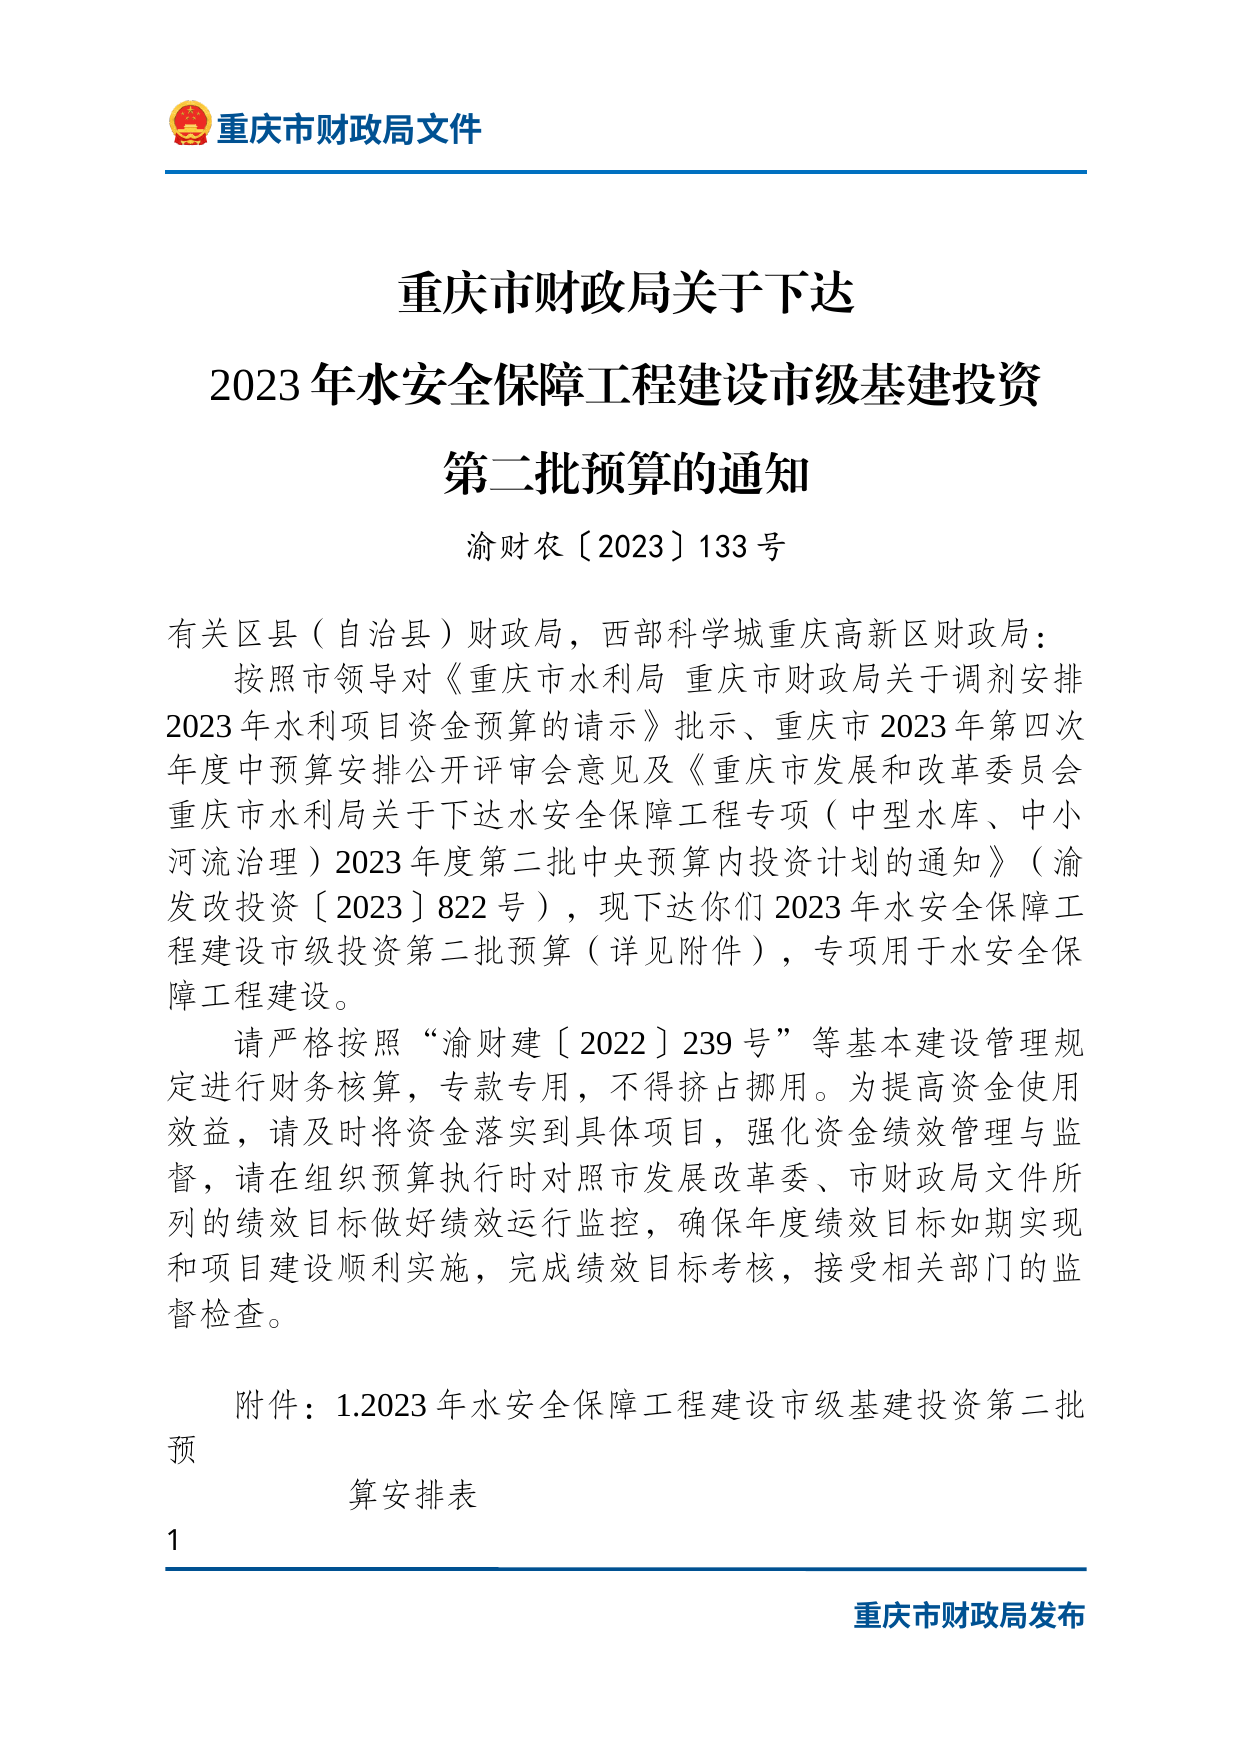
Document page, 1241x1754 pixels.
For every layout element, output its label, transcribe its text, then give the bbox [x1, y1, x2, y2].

text 渝财农〔2023〕133号 [165, 522, 1087, 567]
text 按照市领导对《重庆市水利局 重庆市财政局关于调剂安排2023年水利项目资金预算的请示》批示、重庆市2023年第四次年度中预算安排公开评审会意见及《重庆市发展和改革委员会 重庆市水利局关于下达水安全保障工程专项（中型水库、中小河流治理）2023年度第二批中央预算内投资计划的通知》（渝发改投资〔2023〕822号），现下达你们2023年水安全保障工程建设市级投资第二批预算（详见附件），专项用于水安全保障工程建设。 [165, 658, 1087, 1020]
text 重庆市财政局关于下达 [165, 250, 1087, 341]
text 2023年水安全保障工程建设市级基建投资 [165, 341, 1087, 431]
text 第二批预算的通知 [165, 431, 1087, 522]
text 算安排表 [165, 1473, 1087, 1519]
text 附件：1.2023年水安全保障工程建设市级基建投资第二批预 [165, 1383, 1087, 1473]
text 有关区县（自治县）财政局，西部科学城重庆高新区财政局： [165, 612, 1087, 658]
picture [165, 98, 216, 149]
text 请严格按照“渝财建〔2022〕239号”等基本建设管理规定进行财务核算，专款专用，不得挤占挪用。为提高资金使用效益，请及时将资金落实到具体项目，强化资金绩效管理与监督，请在组织预算执行时对照市发展改革委、市财政局文件所列的绩效目标做好绩效运行监控，确保年度绩效目标如期实现和项目建设顺利实施，完成绩效目标考核，接受相关部门的监督检查。 [165, 1020, 1087, 1337]
